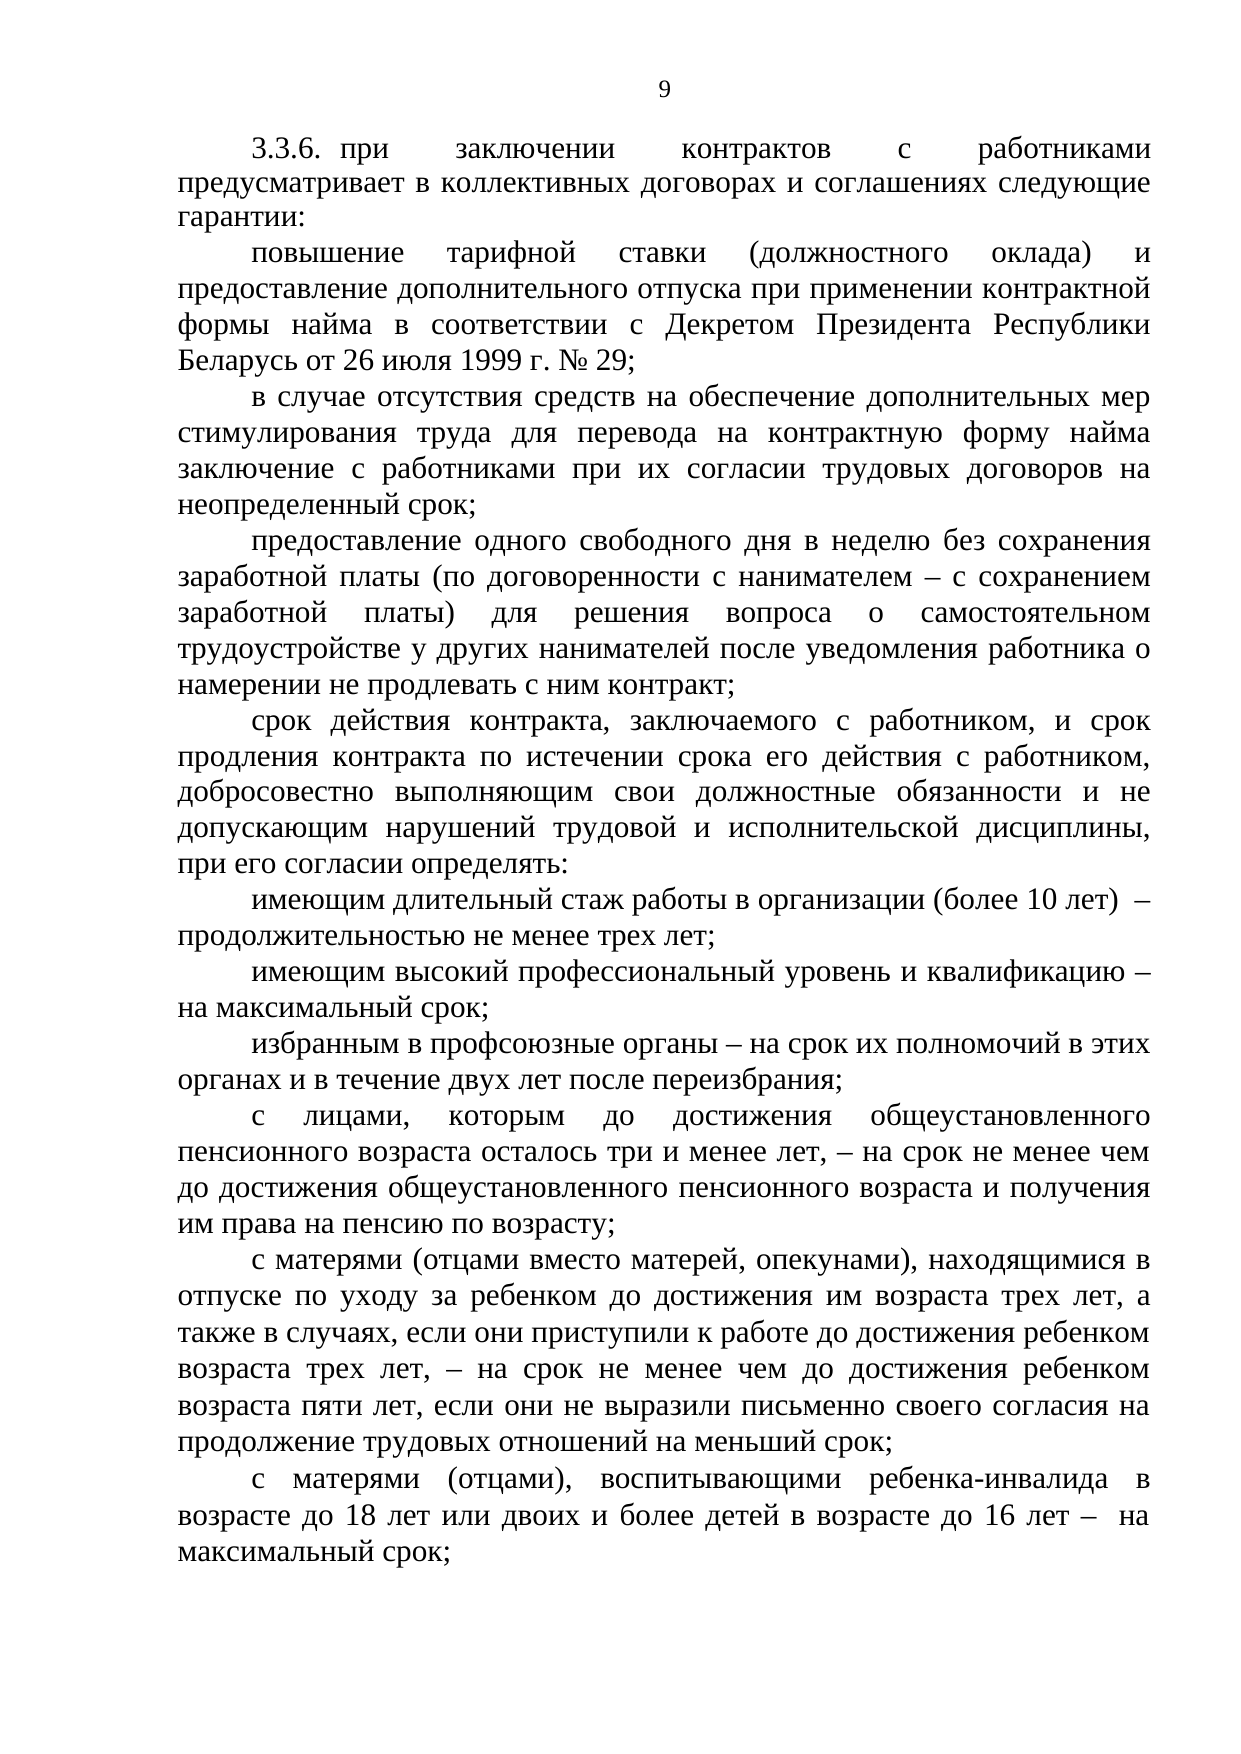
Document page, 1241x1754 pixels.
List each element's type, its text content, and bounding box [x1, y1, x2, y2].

text повышение тарифной ставки (должностного оклада) и предоставление дополнительного отпуска при применении контрактной формы найма в соответствии с Декретом Президента Республики Беларусь от 26 июля 1999 г. № 29; [177, 234, 1152, 377]
text с матерями (отцами), воспитывающими ребенка-инвалида в возрасте до 18 лет или двоих и более детей в возрасте до 16 лет – на максимальный срок; [177, 1459, 1152, 1568]
text срок действия контракта, заключаемого с работником, и срок продления контракта по истечении срока его действия с работником, добросовестно выполняющим свои должностные обязанности и не допускающим нарушений трудовой и исполнительской дисциплины, при его согласии определять: [177, 701, 1152, 881]
text имеющим длительный стаж работы в организации (более 10 лет) – продолжительностью не менее трех лет; [177, 881, 1152, 952]
text с матерями (отцами вместо матерей, опекунами), находящимися в отпуске по уходу за ребенком до достижения им возраста трех лет, а также в случаях, если они приступили к работе до достижения ребенком возраста трех лет, – на срок не менее чем до достижения ребенком возраста пяти лет, если они не выразили письменно своего согласия на продолжение трудовых отношений на меньший срок; [177, 1240, 1152, 1459]
text с лицами, которым до достижения общеустановленного пенсионного возраста осталось три и менее лет, – на срок не менее чем до достижения общеустановленного пенсионного возраста и получения им права на пенсию по возрасту; [177, 1096, 1152, 1240]
text в случае отсутствия средств на обеспечение дополнительных мер стимулирования труда для перевода на контрактную форму найма заключение с работниками при их согласии трудовых договоров на неопределенный срок; [177, 377, 1152, 521]
text избранным в профсоюзные органы – на срок их полномочий в этих органах и в течение двух лет после переизбрания; [177, 1024, 1152, 1096]
text предоставление одного свободного дня в неделю без сохранения заработной платы (по договоренности с нанимателем – с сохранением заработной платы) для решения вопроса о самостоятельном трудоустройстве у других нанимателей после уведомления работника о намерении не продлевать с ним контракт; [177, 521, 1152, 701]
text имеющим высокий профессиональный уровень и квалификацию – на максимальный срок; [177, 952, 1152, 1024]
list при заключении контрактов с работниками предусматривает в коллективных договорах и соглашениях следующие гарантии: [177, 131, 1152, 234]
